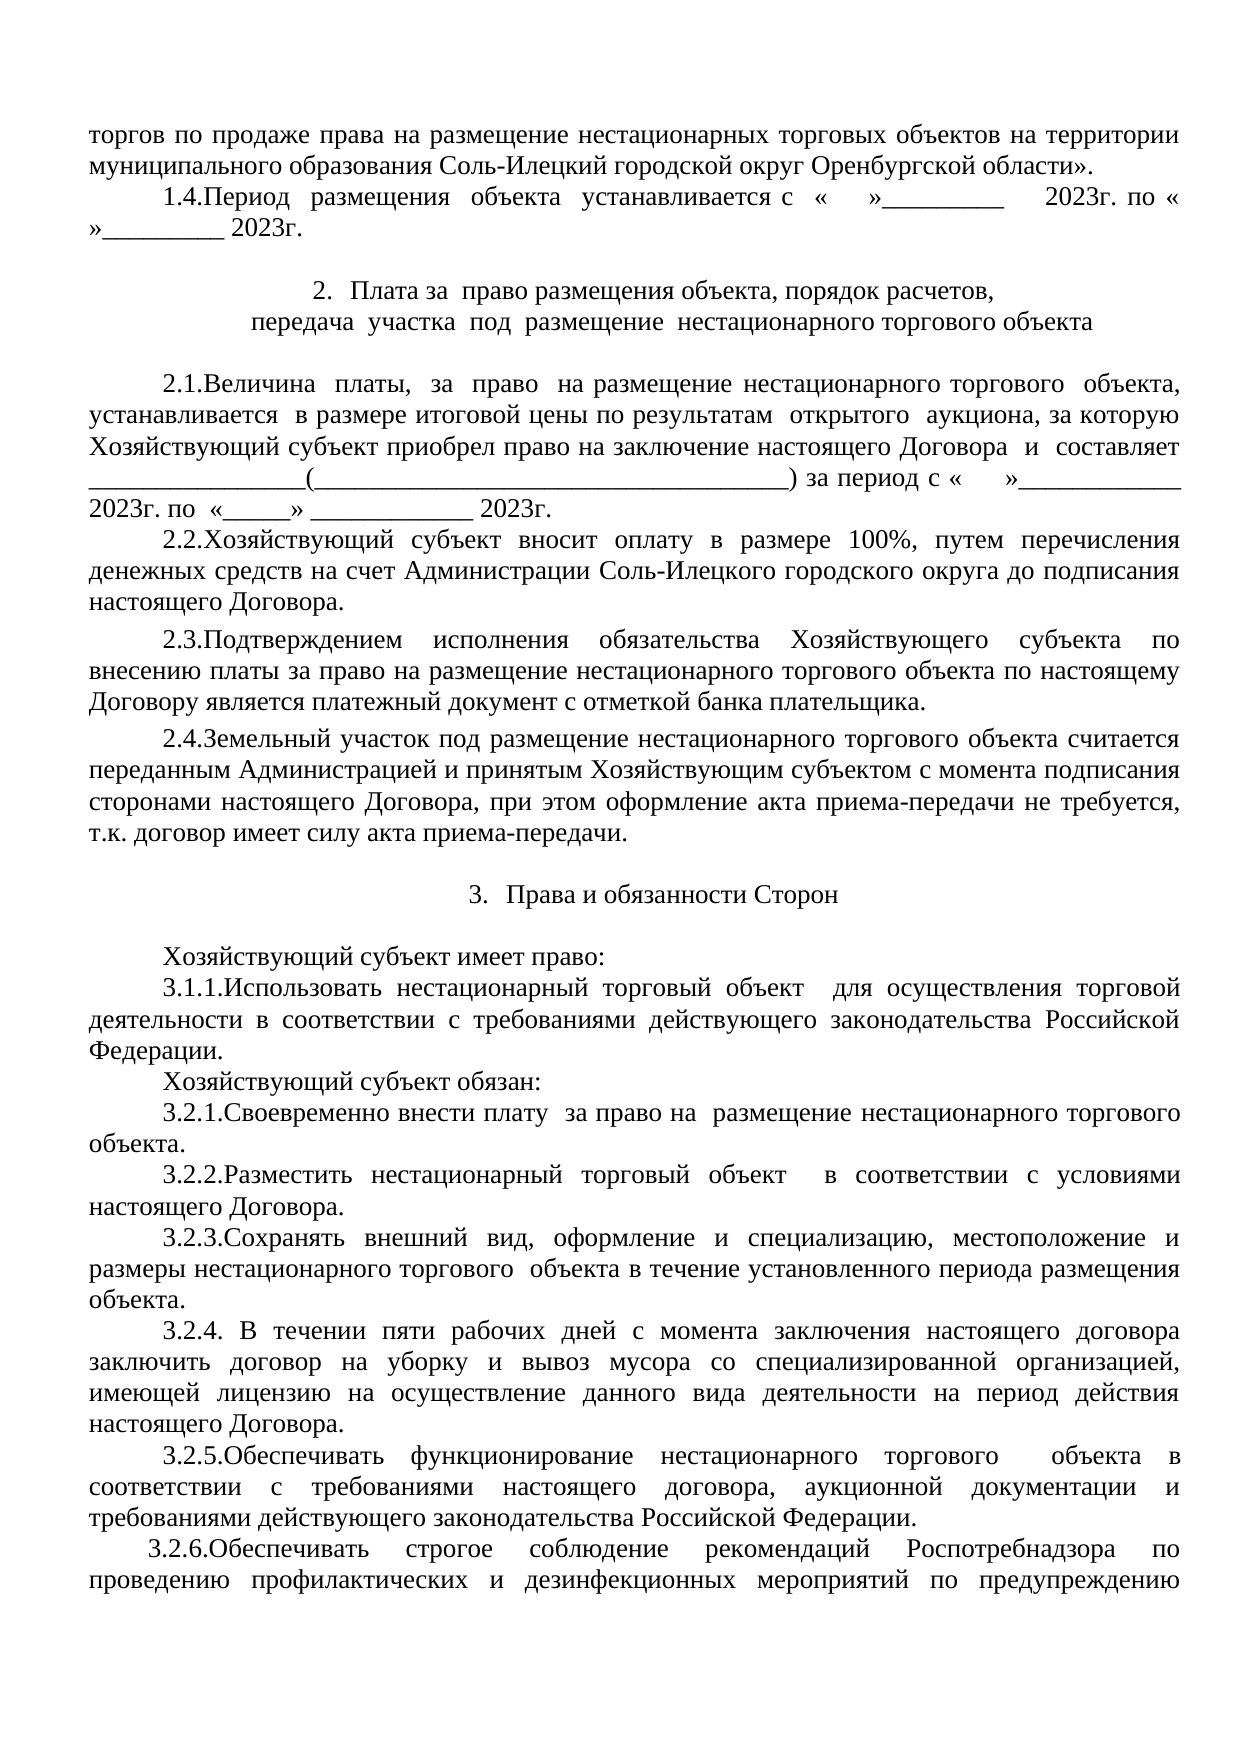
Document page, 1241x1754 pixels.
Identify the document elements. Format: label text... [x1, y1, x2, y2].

text 3.2.1.Своевременно внести плату за право на размещение нестационарного торгового объекта. [89, 1096, 1181, 1158]
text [89, 1532, 1181, 1594]
text 2.2.Хозяйствующий субъект вносит оплату в размере 100%, путем перечисления денежных средств на счет Администрации Соль-Илецкого городского округа до подписания настоящего Договора. [89, 523, 1181, 616]
text передача участка под размещение нестационарного торгового объекта [164, 305, 1181, 336]
text 3.2.2.Разместить нестационарный торговый объект в соответствии с условиями настоящего Договора. [89, 1158, 1181, 1221]
text 3.1.1.Использовать нестационарный торговый объект для осуществления торговой деятельности в соответствии с требованиями действующего законодательства Российской Федерации. [89, 972, 1181, 1065]
text 2.1.Величина платы, за право на размещение нестационарного торгового объекта, устанавливается в размере итоговой цены по результатам открытого аукциона, за которую Хозяйствующий субъект приобрел право на заключение настоящего Договора и составляет ________________(___________________________________) за период с « »____________ 2023г. по «_____» ____________ 2023г. [89, 367, 1181, 523]
text 3.2.4. В течении пяти рабочих дней с момента заключения настоящего договора заключить договор на уборку и вывоз мусора со специализированной организацией, имеющей лицензию на осуществление данного вида деятельности на период действия настоящего Договора. [89, 1314, 1181, 1439]
text 3.2.5.Обеспечивать функционирование нестационарного торгового объекта в соответствии с требованиями настоящего договора, аукционной документации и требованиями действующего законодательства Российской Федерации. [89, 1439, 1181, 1532]
text 2.4.Земельный участок под размещение нестационарного торгового объекта считается переданным Администрацией и принятым Хозяйствующим субъектом с момента подписания сторонами настоящего Договора, при этом оформление акта приема-передачи не требуется, т.к. договор имеет силу акта приема-передачи. [89, 722, 1181, 847]
list Права и обязанности Сторон [126, 878, 1181, 909]
text Хозяйствующий субъект обязан: [162, 1065, 1181, 1096]
text 3.2.3.Сохранять внешний вид, оформление и специализацию, местоположение и размеры нестационарного торгового объекта в течение установленного периода размещения объекта. [89, 1221, 1181, 1314]
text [89, 118, 1181, 180]
text Хозяйствующий субъект имеет право: [162, 940, 1181, 972]
text 1.4.Период размещения объекта устанавливается с « »_________ 2023г. по « »_________ 2023г. [89, 180, 1181, 243]
list Плата за право размещения объекта, порядок расчетов, [126, 274, 1181, 305]
text 2.3.Подтверждением исполнения обязательства Хозяйствующего субъекта по внесению платы за право на размещение нестационарного торгового объекта по настоящему Договору является платежный документ с отметкой банка плательщика. [89, 623, 1181, 716]
